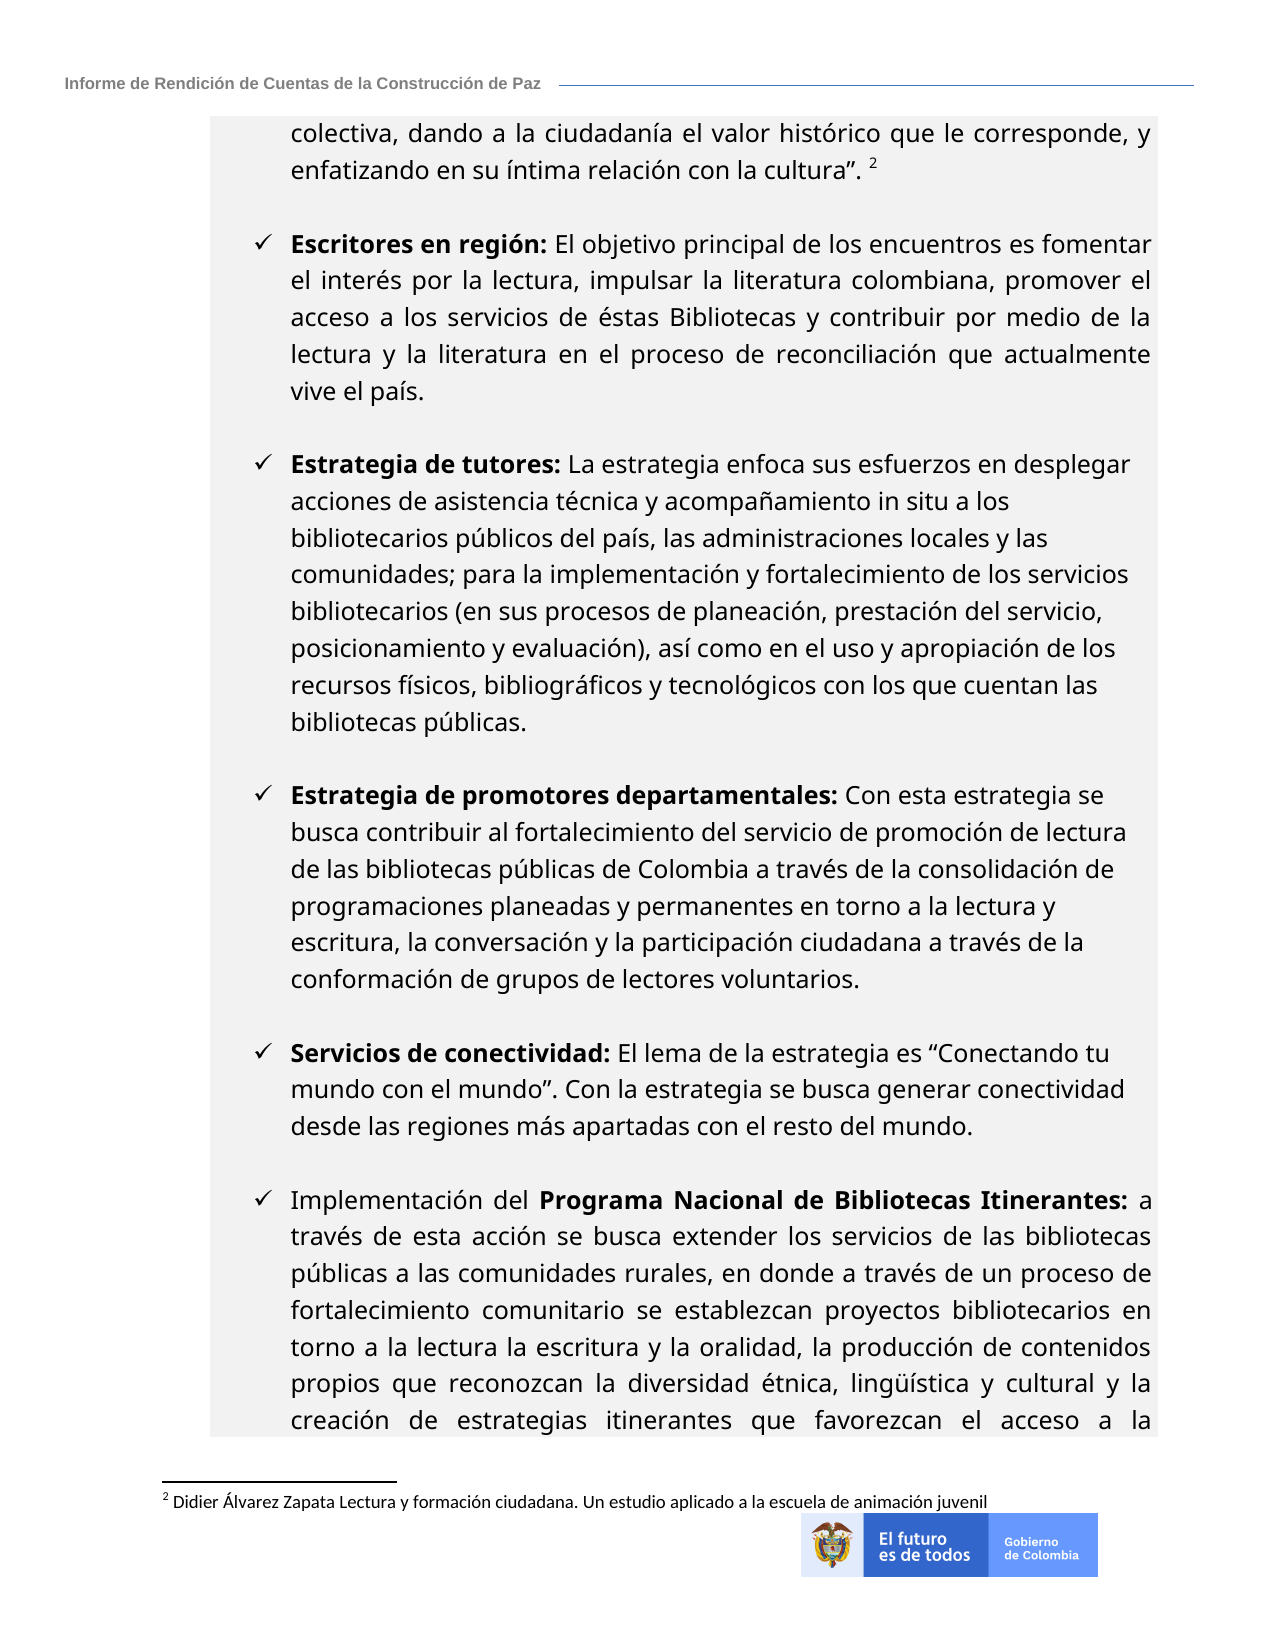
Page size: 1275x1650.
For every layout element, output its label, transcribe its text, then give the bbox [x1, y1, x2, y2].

picture [801, 1513, 1098, 1577]
